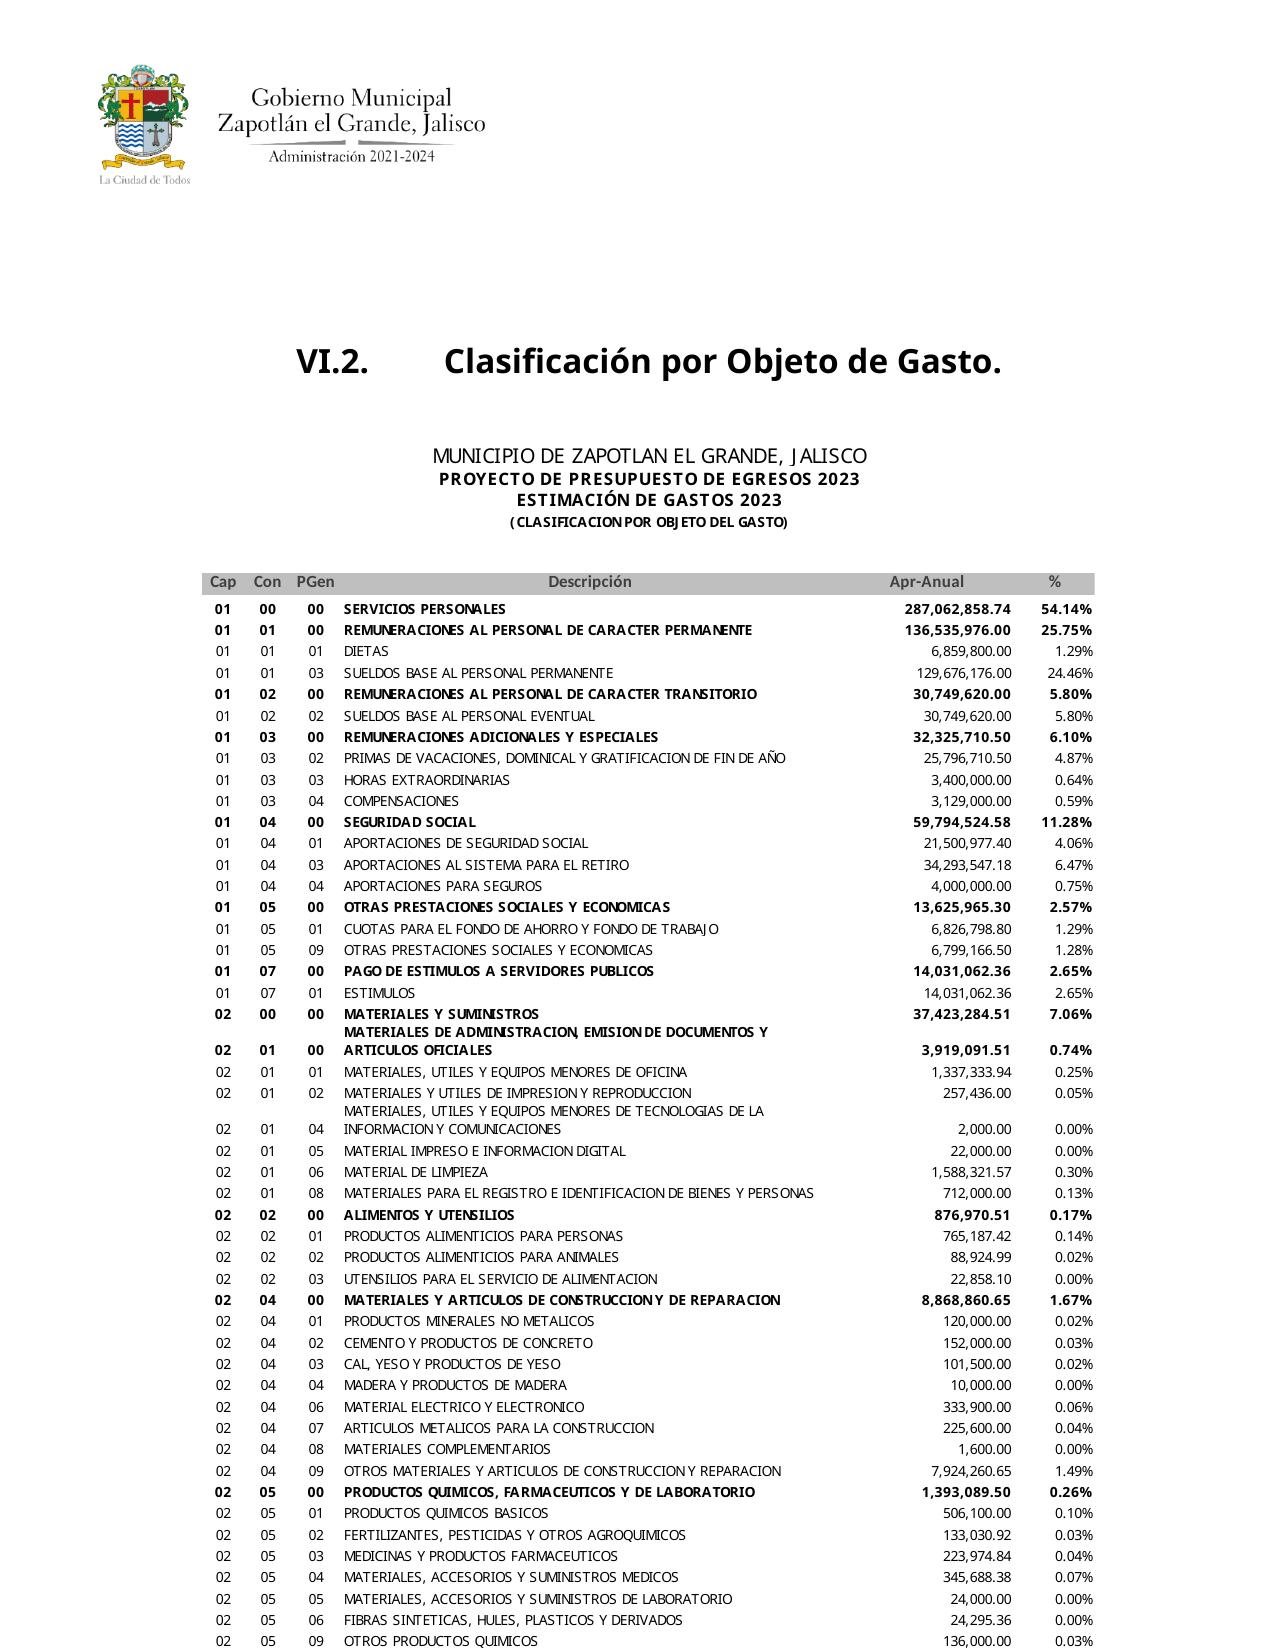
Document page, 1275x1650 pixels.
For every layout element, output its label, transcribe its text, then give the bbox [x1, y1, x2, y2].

text VI.2. Clasificación por Objeto de Gasto. [201, 338, 1098, 383]
picture [89, 60, 491, 192]
